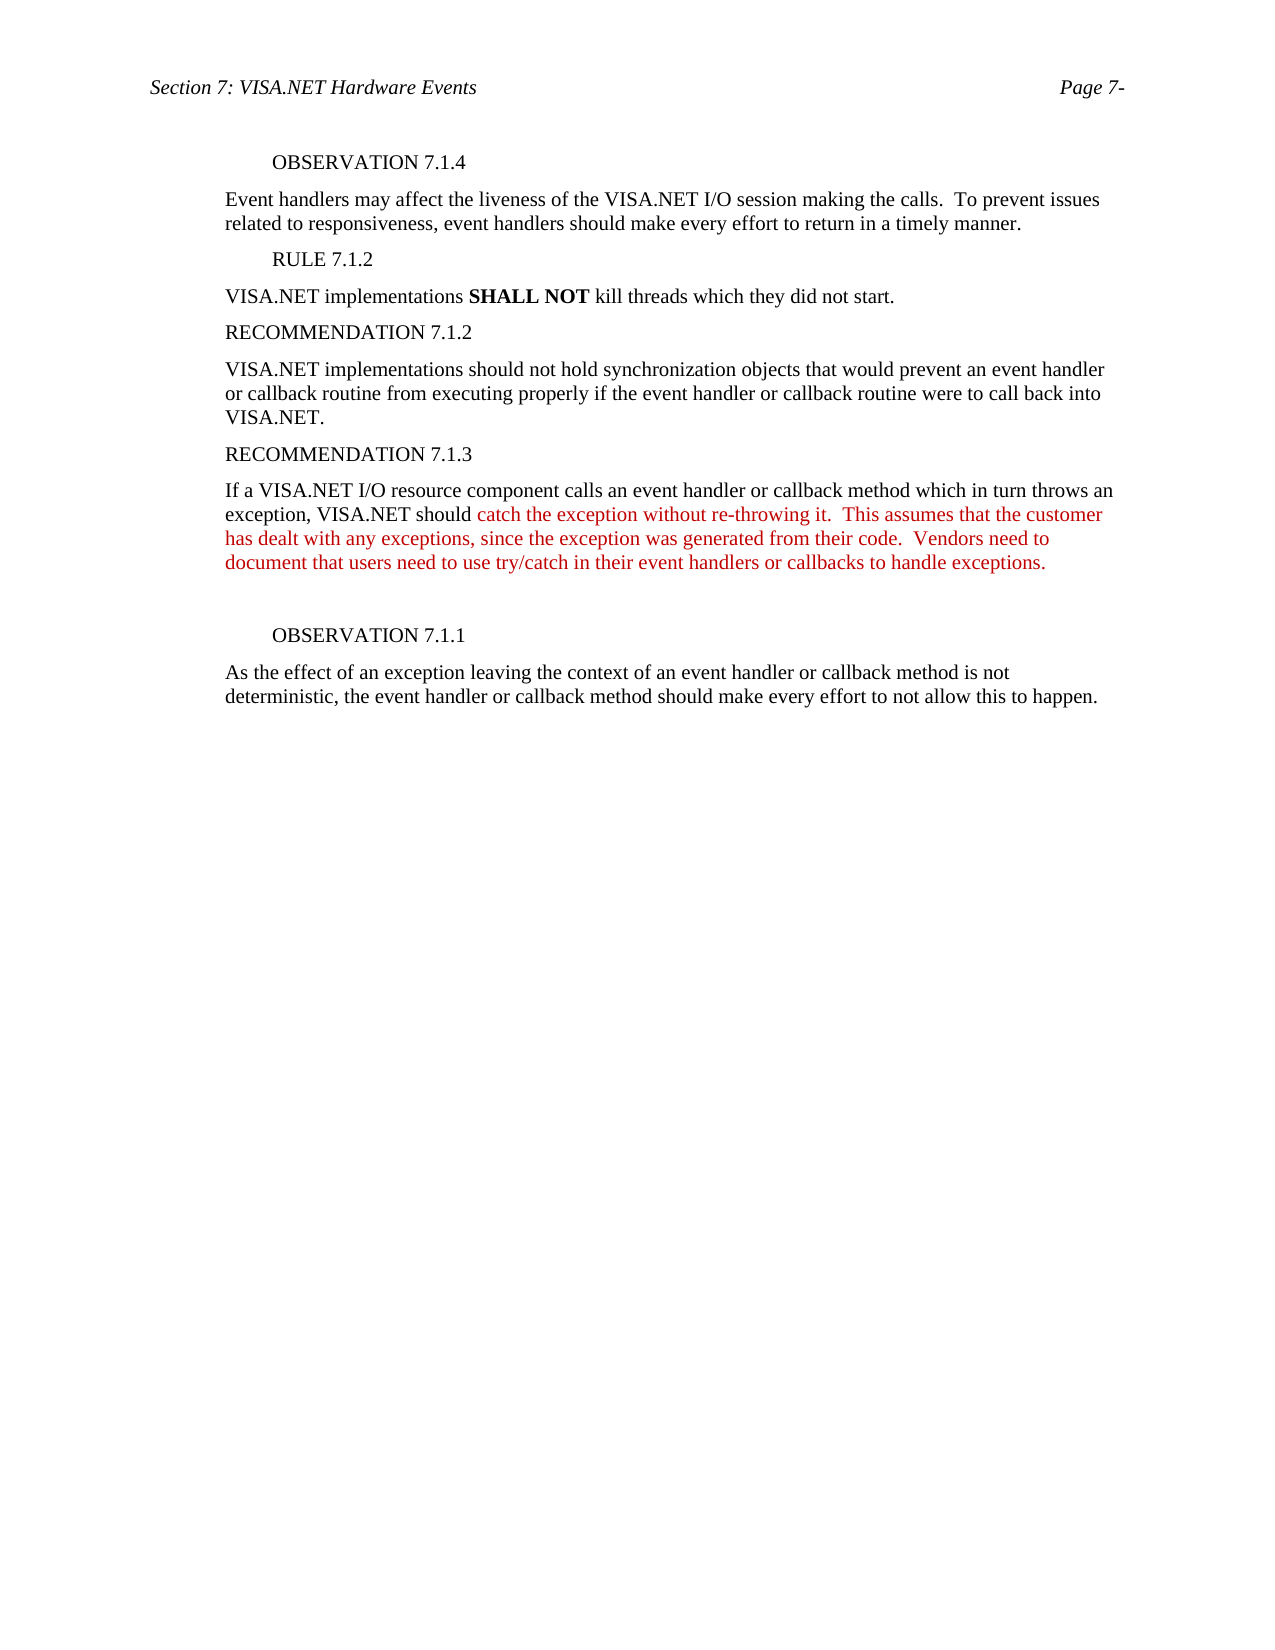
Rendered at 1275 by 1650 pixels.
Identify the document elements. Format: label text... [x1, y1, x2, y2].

text VISA.NET implementations SHALL NOT kill threads which they did not start. [225, 284, 1125, 308]
text As the effect of an exception leaving the context of an event handler or callback method is not deterministic, the event handler or callback method should make every effort to not allow this to happen. [225, 660, 1125, 708]
text Event handlers may affect the liveness of the VISA.NET I/O session making the calls. To prevent issues related to responsiveness, event handlers should make every effort to return in a timely manner. [225, 187, 1125, 235]
text If a VISA.NET I/O resource component calls an event handler or callback method which in turn throws an exception, VISA.NET should catch the exception without re-throwing it. This assumes that the customer has dealt with any exceptions, since the exception was generated from their code. Vendors need to document that users need to use try/catch in their event handlers or callbacks to handle exceptions. [225, 478, 1125, 574]
text VISA.NET implementations should not hold synchronization objects that would prevent an event handler or callback routine from executing properly if the event handler or callback routine were to call back into VISA.NET. [225, 357, 1125, 429]
